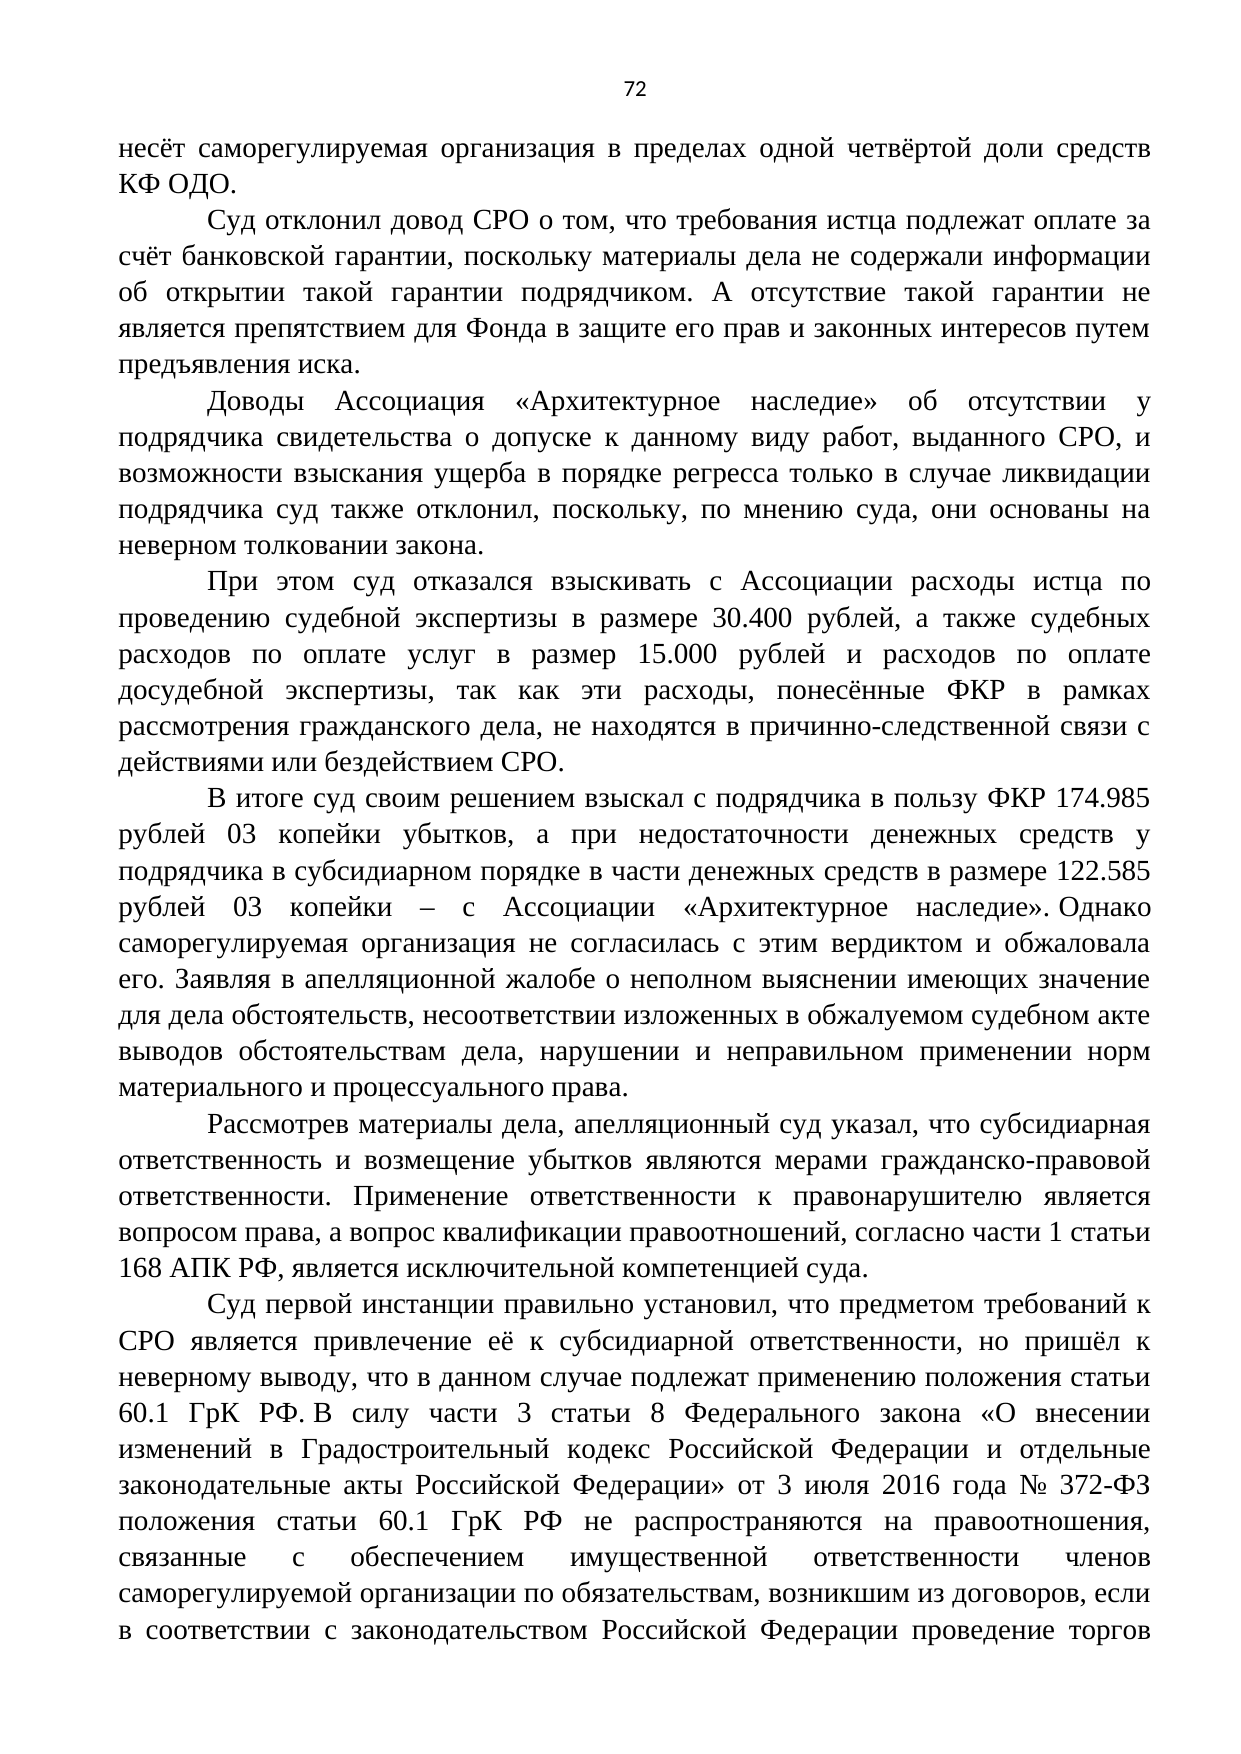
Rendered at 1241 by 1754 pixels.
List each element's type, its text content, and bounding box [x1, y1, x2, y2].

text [118, 130, 1152, 199]
text В итоге суд своим решением взыскал с подрядчика в пользу ФКР 174.985 рублей 03 копейки убытков, а при недостаточности денежных средств у подрядчика в субсидиарном порядке в части денежных средств в размере 122.585 рублей 03 копейки – с Ассоциации «Архитектурное наследие». Однако саморегулируемая организация не согласилась с этим вердиктом и обжаловала его. Заявляя в апелляционной жалобе о неполном выяснении имеющих значение для дела обстоятельств, несоответствии изложенных в обжалуемом судебном акте выводов обстоятельствам дела, нарушении и неправильном применении норм материального и процессуального права. [118, 780, 1152, 1103]
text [118, 1286, 1152, 1645]
text Суд отклонил довод СРО о том, что требования истца подлежат оплате за счёт банковской гарантии, поскольку материалы дела не содержали информации об открытии такой гарантии подрядчиком. А отсутствие такой гарантии не является препятствием для Фонда в защите его прав и законных интересов путем предъявления иска. [118, 202, 1152, 380]
text Рассмотрев материалы дела, апелляционный суд указал, что субсидиарная ответственность и возмещение убытков являются мерами гражданско-правовой ответственности. Применение ответственности к правонарушителю является вопросом права, а вопрос квалификации правоотношений, согласно части 1 статьи 168 АПК РФ, является исключительной компетенцией суда. [118, 1106, 1152, 1284]
text При этом суд отказался взыскивать с Ассоциации расходы истца по проведению судебной экспертизы в размере 30.400 рублей, а также судебных расходов по оплате услуг в размер 15.000 рублей и расходов по оплате досудебной экспертизы, так как эти расходы, понесённые ФКР в рамках рассмотрения гражданского дела, не находятся в причинно-следственной связи с действиями или бездействием СРО. [118, 563, 1152, 778]
text Доводы Ассоциация «Архитектурное наследие» об отсутствии у подрядчика свидетельства о допуске к данному виду работ, выданного СРО, и возможности взыскания ущерба в порядке регресса только в случае ликвидации подрядчика суд также отклонил, поскольку, по мнению суда, они основаны на неверном толковании закона. [118, 383, 1152, 561]
